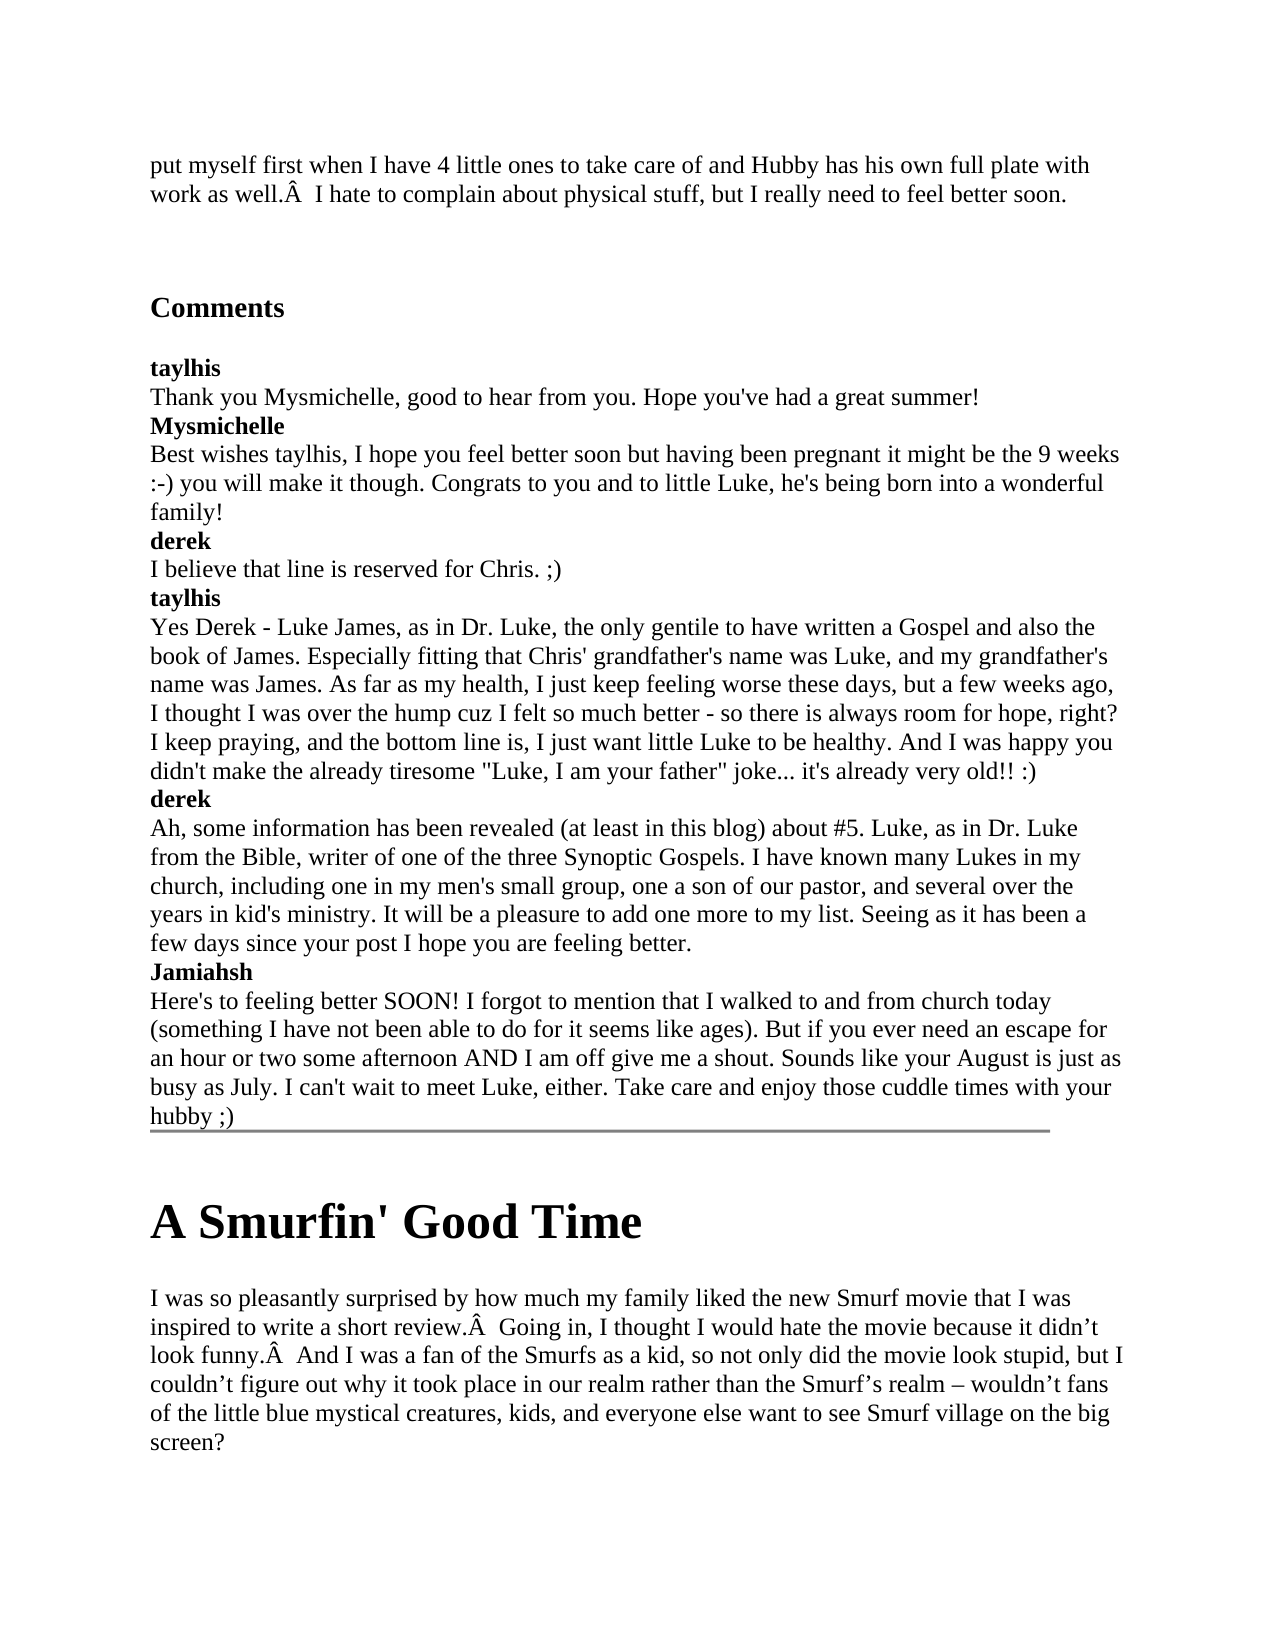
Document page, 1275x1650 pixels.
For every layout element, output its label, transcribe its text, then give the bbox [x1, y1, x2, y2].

text taylhis Thank you Mysmichelle, good to hear from you. Hope you've had a great summer! Mysmichelle Best wishes taylhis, I hope you feel better soon but having been pregnant it might be the 9 weeks :-) you will make it though. Congrats to you and to little Luke, he's being born into a wonderful family! derek I believe that line is reserved for Chris. ;) taylhis Yes Derek - Luke James, as in Dr. Luke, the only gentile to have written a Gospel and also the book of James. Especially fitting that Chris' grandfather's name was Luke, and my grandfather's name was James. As far as my health, I just keep feeling worse these days, but a few weeks ago, I thought I was over the hump cuz I felt so much better - so there is always room for hope, right? I keep praying, and the bottom line is, I just want little Luke to be healthy. And I was happy you didn't make the already tiresome "Luke, I am your father" joke... it's already very old!! :) derek Ah, some information has been revealed (at least in this blog) about #5. Luke, as in Dr. Luke from the Bible, writer of one of the three Synoptic Gospels. I have known many Lukes in my church, including one in my men's small group, one a son of our pastor, and several over the years in kid's ministry. It will be a pleasure to add one more to my list. Seeing as it has been a few days since your post I hope you are feeling better. Jamiahsh Here's to feeling better SOON! I forgot to mention that I walked to and from church today (something I have not been able to do for it seems like ages). But if you ever need an escape for an hour or two some afternoon AND I am off give me a shout. Sounds like your August is just as busy as July. I can't wait to meet Luke, either. Take care and enjoy those cuddle times with your hubby ;) [150, 353, 1125, 1129]
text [150, 150, 1125, 207]
subtitle A Smurfin' Good Time [150, 1192, 1125, 1249]
subtitle Comments [150, 291, 1125, 324]
text I was so pleasantly surprised by how much my family liked the new Smurf movie that I was inspired to write a short review.Â Going in, I thought I would hate the movie because it didn’t look funny.Â And I was a fan of the Smurfs as a kid, so not only did the movie look stupid, but I couldn’t figure out why it took place in our realm rather than the Smurf’s realm – wouldn’t fans of the little blue mystical creatures, kids, and everyone else want to see Smurf village on the big screen? [150, 1283, 1125, 1455]
